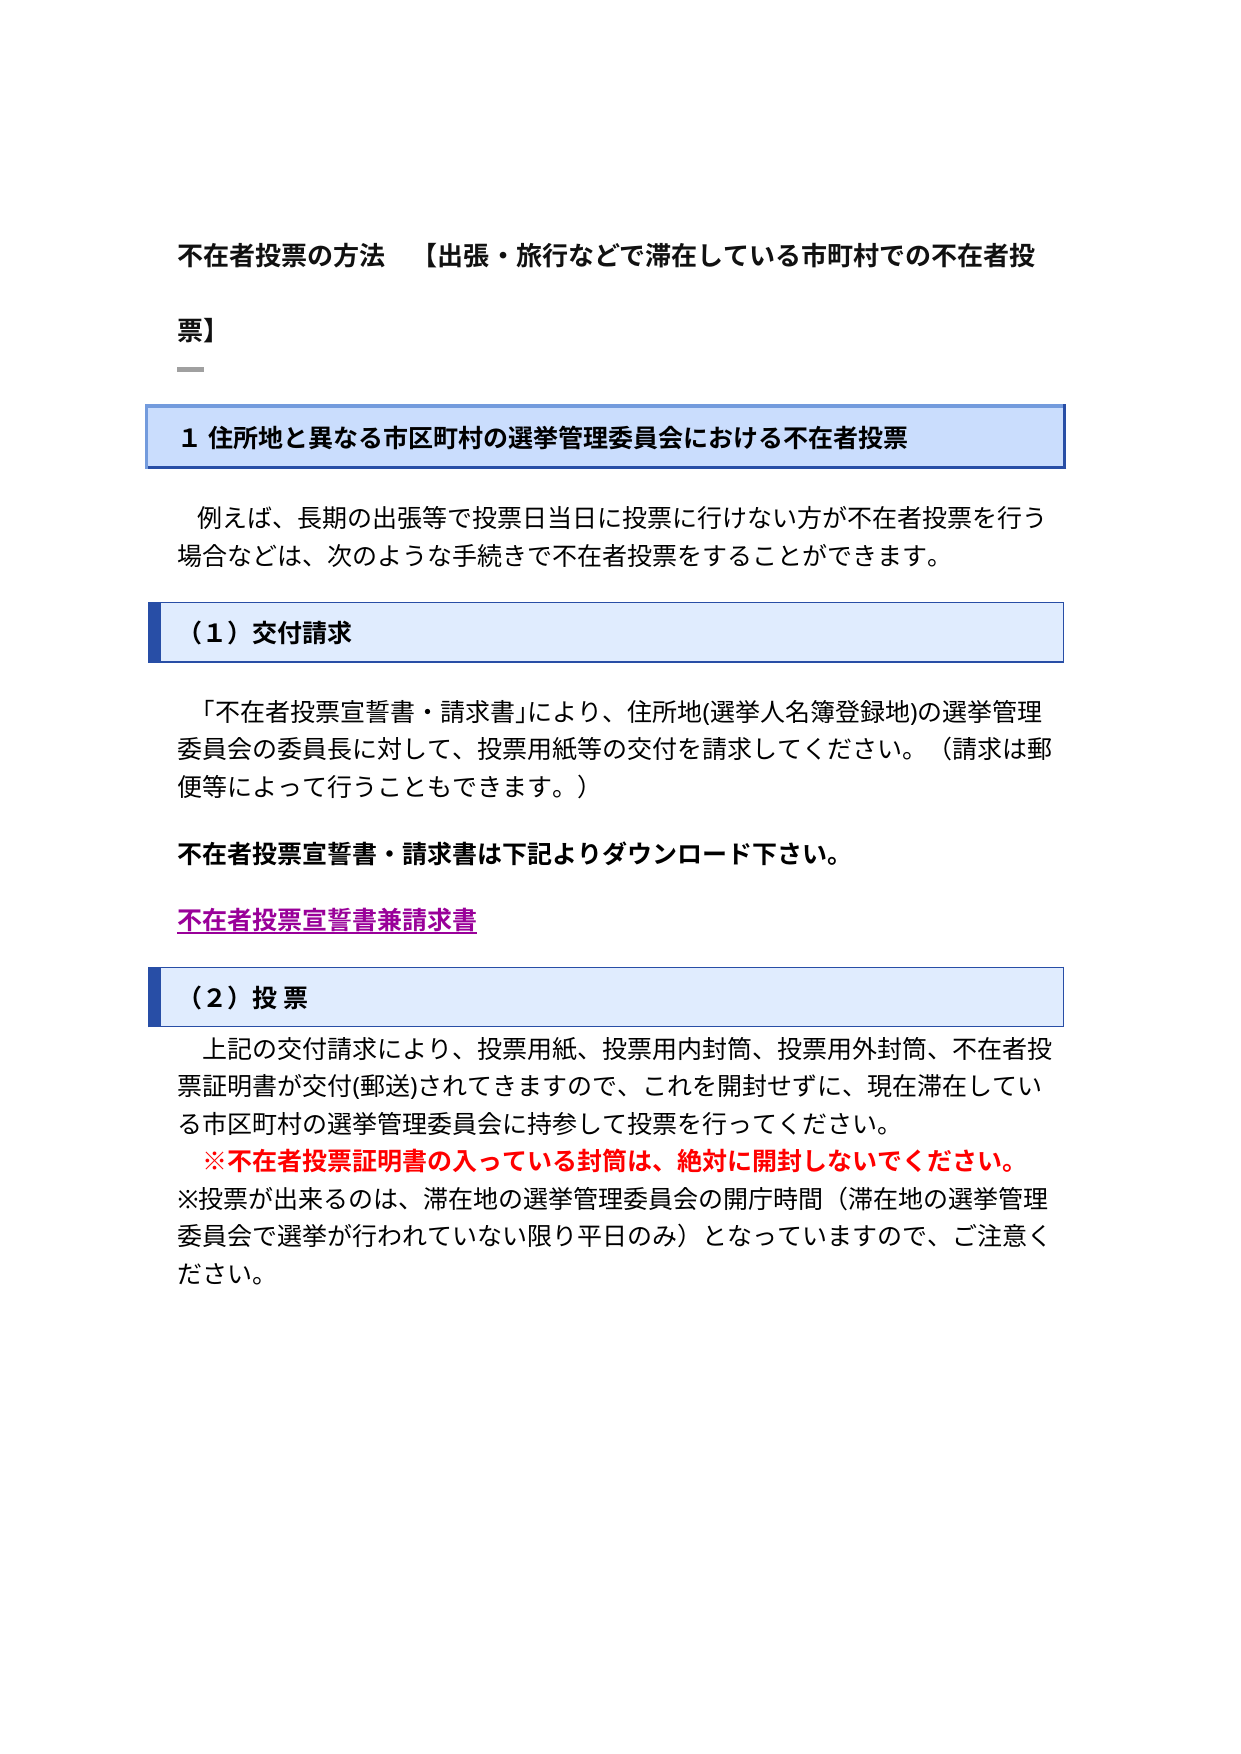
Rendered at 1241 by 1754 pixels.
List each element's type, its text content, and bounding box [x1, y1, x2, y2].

text ※不在者投票証明書の入っている封筒は、絶対に開封しないでください。 [177, 1141, 1063, 1179]
text 例えば、長期の出張等で投票日当日に投票に行けない方が不在者投票を行う場合などは、次のような手続きで不在者投票をすることができます。 [177, 498, 1063, 573]
text （１）交付請求 [161, 603, 1063, 661]
text ｢不在者投票宣誓書・請求書｣により、住所地(選挙人名簿登録地)の選挙管理委員会の委員長に対して、投票用紙等の交付を請求してください。（請求は郵便等によって行うこともできます。） [177, 692, 1063, 804]
text ※投票が出来るのは、滞在地の選挙管理委員会の開庁時間（滞在地の選挙管理委員会で選挙が行われていない限り平日のみ）となっていますので、ご注意ください。 [177, 1179, 1063, 1291]
text 不在者投票宣誓書兼請求書 [177, 900, 1063, 938]
text １ 住所地と異なる市区町村の選挙管理委員会における不在者投票 [148, 408, 1063, 466]
text 不在者投票の方法 【出張・旅行などで滞在している市町村での不在者投票】 [177, 217, 1063, 367]
text 不在者投票宣誓書・請求書は下記よりダウンロード下さい。 [177, 833, 1063, 871]
text （２）投 票 [161, 968, 1063, 1026]
text 上記の交付請求により、投票用紙、投票用内封筒、投票用外封筒、不在者投票証明書が交付(郵送)されてきますので、これを開封せずに、現在滞在している市区町村の選挙管理委員会に持参して投票を行ってください。 [177, 1029, 1063, 1141]
